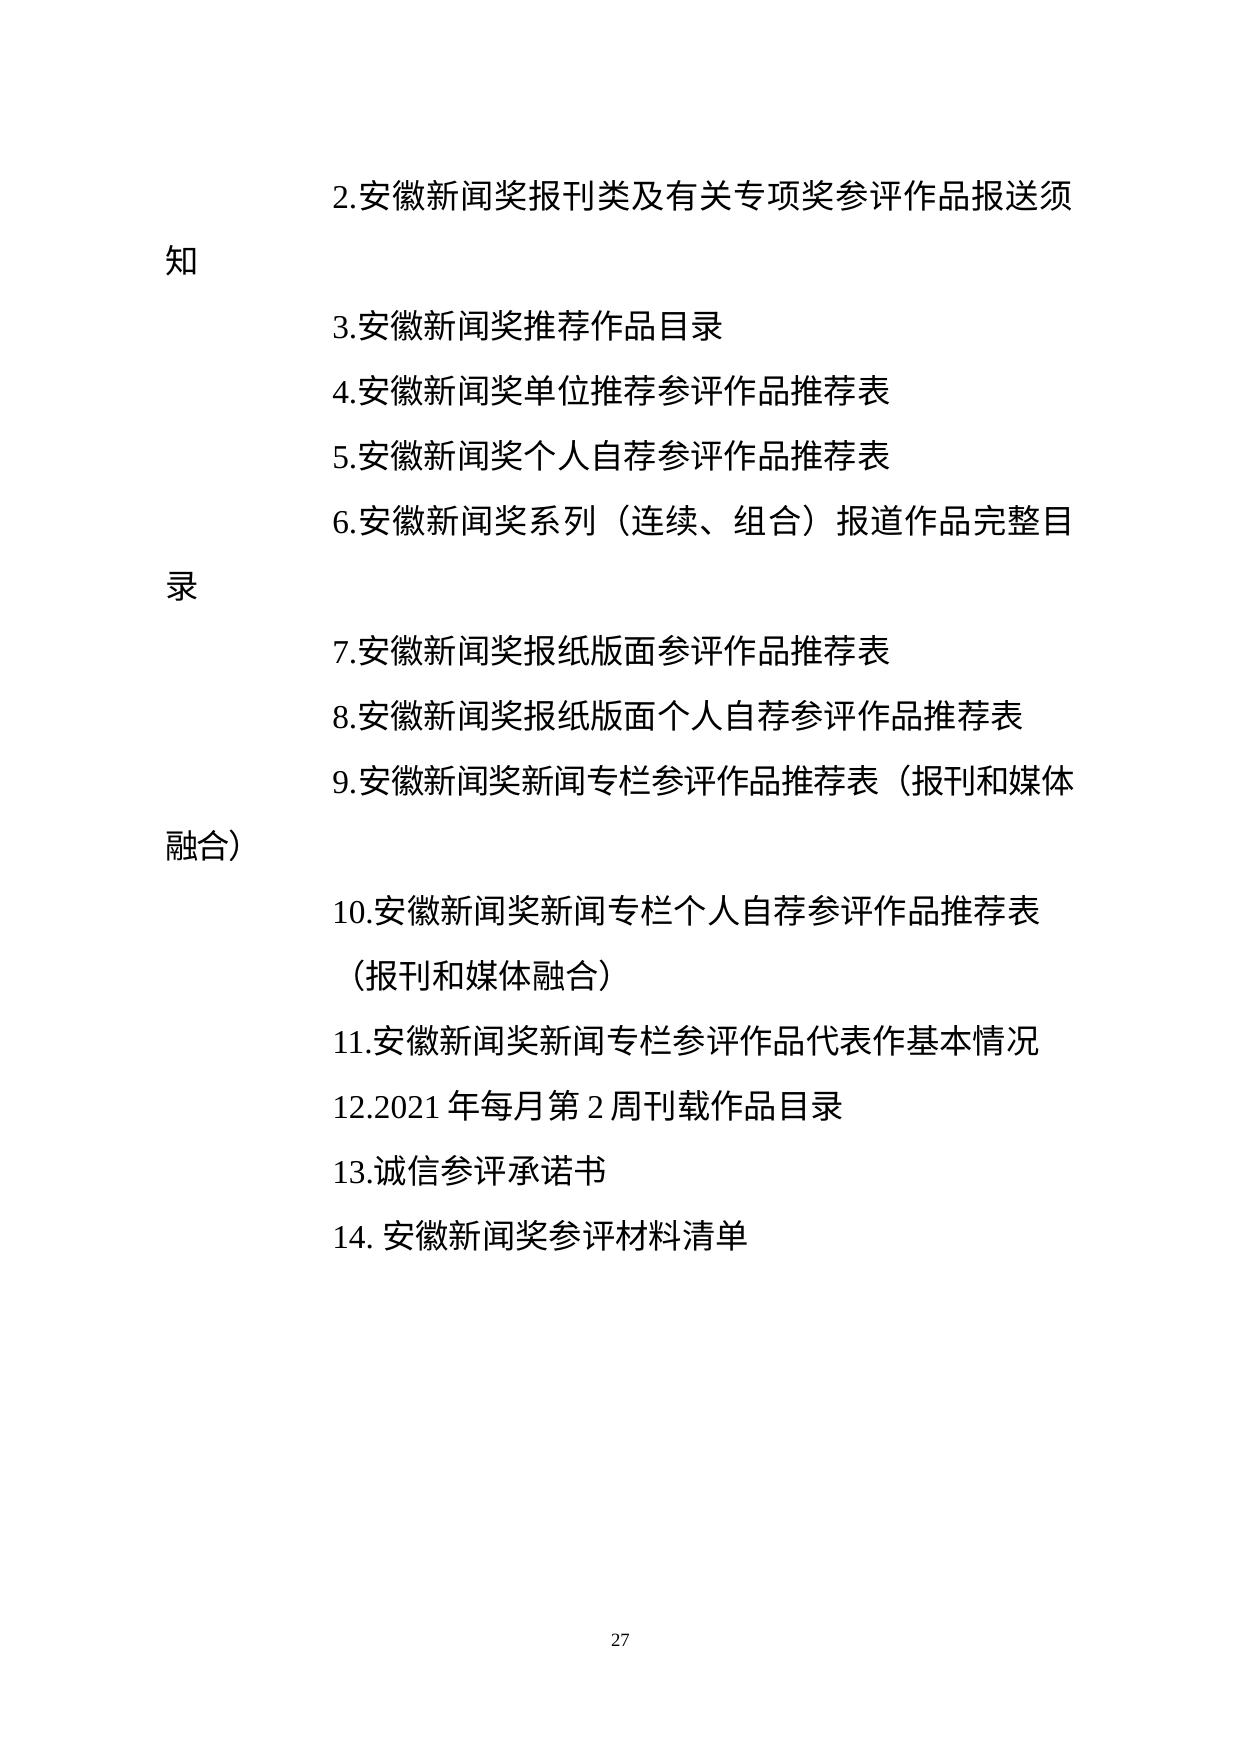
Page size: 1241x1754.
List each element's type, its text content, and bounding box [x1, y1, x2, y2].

text （报刊和媒体融合） [265, 942, 1075, 1007]
text 7.安徽新闻奖报纸版面参评作品推荐表 [165, 617, 1075, 682]
text 3.安徽新闻奖推荐作品目录 [165, 292, 1075, 357]
text 10.安徽新闻奖新闻专栏个人自荐参评作品推荐表 [265, 877, 1075, 942]
text 4.安徽新闻奖单位推荐参评作品推荐表 [165, 357, 1075, 422]
text 2.安徽新闻奖报刊类及有关专项奖参评作品报送须知 [165, 162, 1075, 292]
text 12.2021年每月第2周刊载作品目录 [165, 1072, 1075, 1137]
text 5.安徽新闻奖个人自荐参评作品推荐表 [165, 422, 1075, 487]
text 6.安徽新闻奖系列（连续、组合）报道作品完整目录 [165, 487, 1075, 617]
text 9.安徽新闻奖新闻专栏参评作品推荐表（报刊和媒体融合） [165, 747, 1075, 877]
text 11.安徽新闻奖新闻专栏参评作品代表作基本情况 [165, 1007, 1075, 1072]
text 8.安徽新闻奖报纸版面个人自荐参评作品推荐表 [165, 682, 1075, 747]
text 14. 安徽新闻奖参评材料清单 [165, 1202, 1075, 1267]
text 13.诚信参评承诺书 [165, 1137, 1075, 1202]
